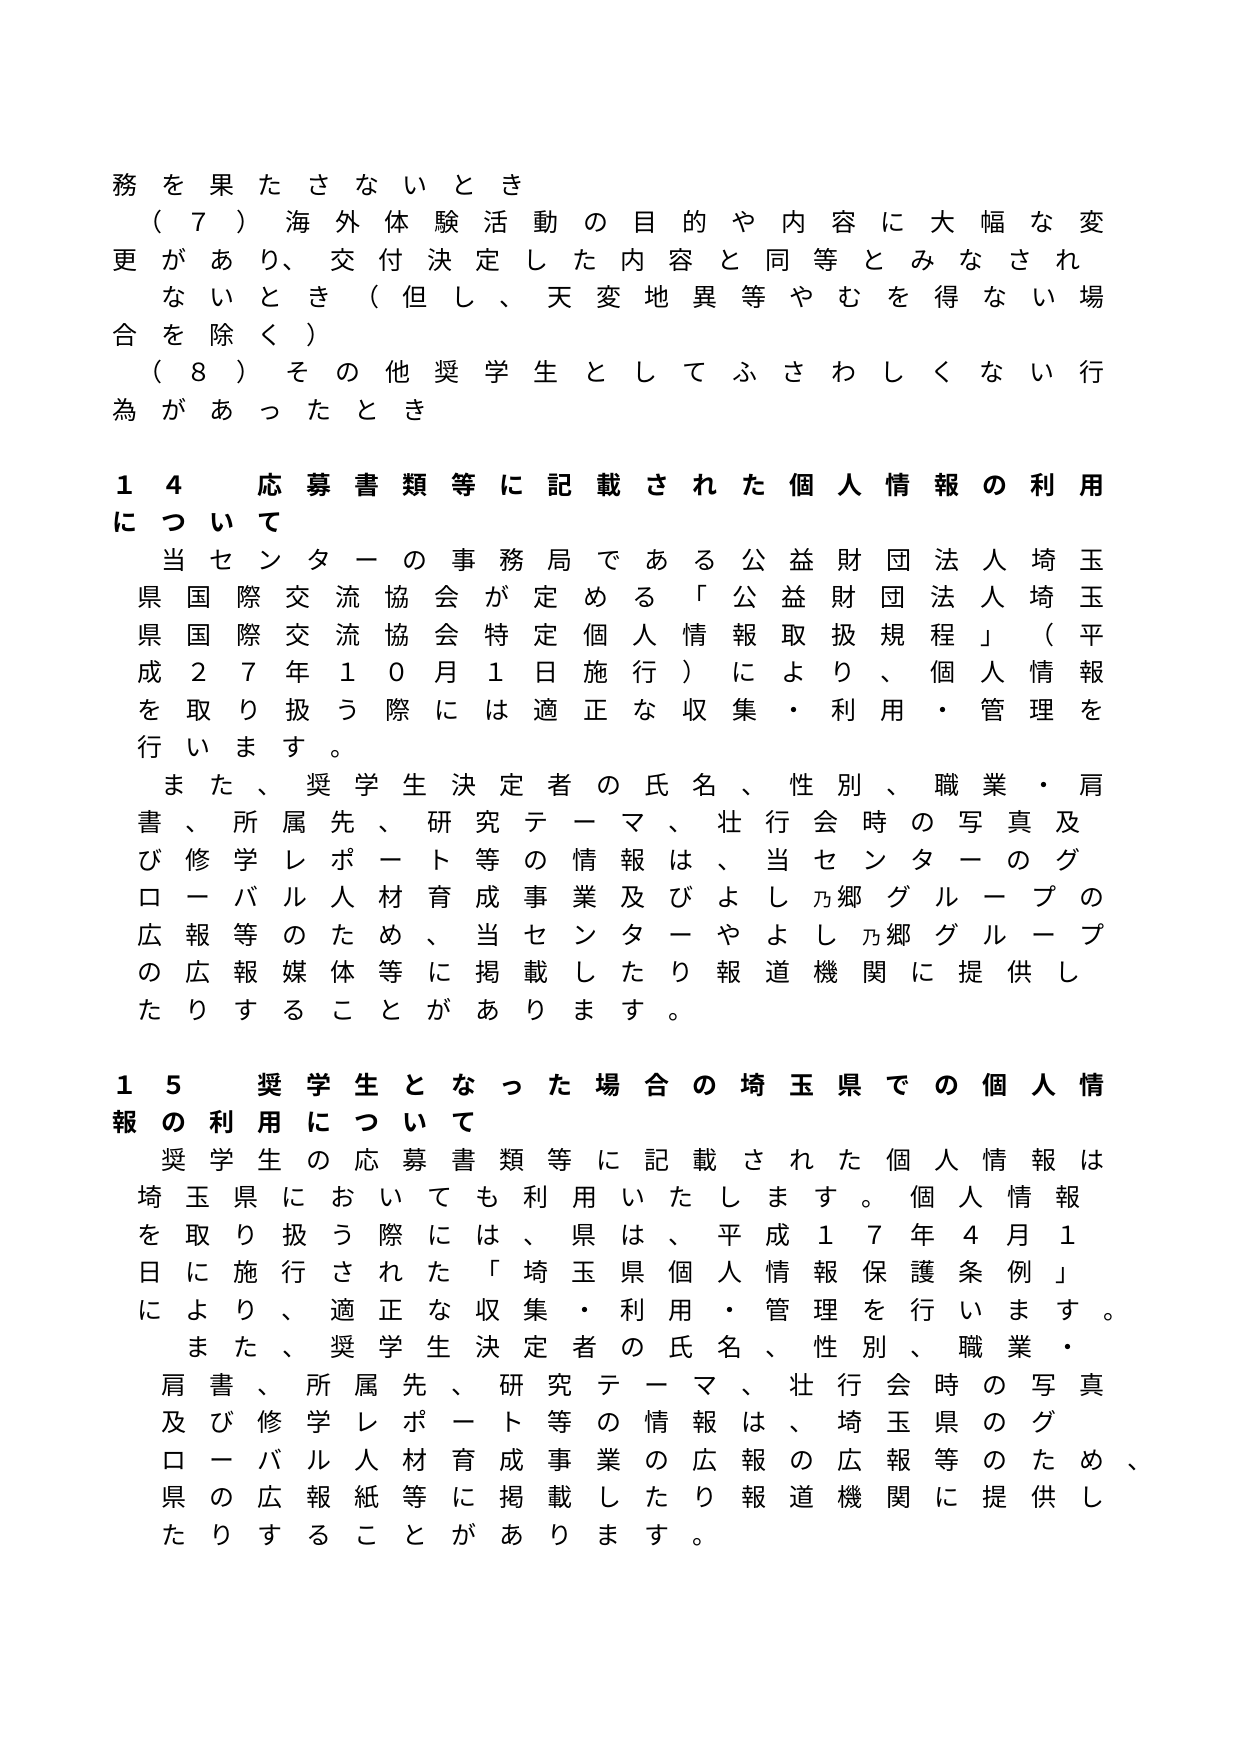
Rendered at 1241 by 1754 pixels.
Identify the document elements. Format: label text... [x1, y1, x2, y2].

text （８）その他奨学生としてふさわしくない行為があったとき [113, 352, 1128, 427]
text 奨学生の応募書類等に記載された個人情報は埼玉県においても利用いたします。個人情報を取り扱う際には、県は、平成１７年４月１日に施行された「埼玉県個人情報保護条例」により、適正な収集・利用・管理を行います。 [137, 1139, 1128, 1327]
text （７）海外体験活動の目的や内容に大幅な変更があり、交付決定した内容と同等とみなされ [113, 202, 1128, 277]
text 当センターの事務局である公益財団法人埼玉県国際交流協会が定める「公益財団法人埼玉県国際交流協会特定個人情報取扱規程」（平成２７年１０月１日施行）により、個人情報を取り扱う際には適正な収集・利用・管理を行います。 [137, 539, 1128, 764]
text また、奨学生決定者の氏名、性別、職業・肩書、所属先、研究テーマ、壮行会時の写真及び修学レポート等の情報は、埼玉県のグローバル人材育成事業の広報の広報等のため、県の広報紙等に掲載したり報道機関に提供したりすることがあります。 [142, 1327, 1128, 1552]
text ないとき（但し、天変地異等やむを得ない場合を除く） [113, 277, 1128, 352]
text １４ 応募書類等に記載された個人情報の利用について [113, 464, 1128, 539]
text また、奨学生決定者の氏名、性別、職業・肩書、所属先、研究テーマ、壮行会時の写真及び修学レポート等の情報は、当センターのグローバル人材育成事業及びよし乃郷グループの広報等のため、当センターやよし乃郷グループの広報媒体等に掲載したり報道機関に提供したりすることがあります。 [137, 764, 1128, 1027]
text １５ 奨学生となった場合の埼玉県での個人情報の利用について [113, 1064, 1128, 1139]
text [113, 164, 1128, 202]
